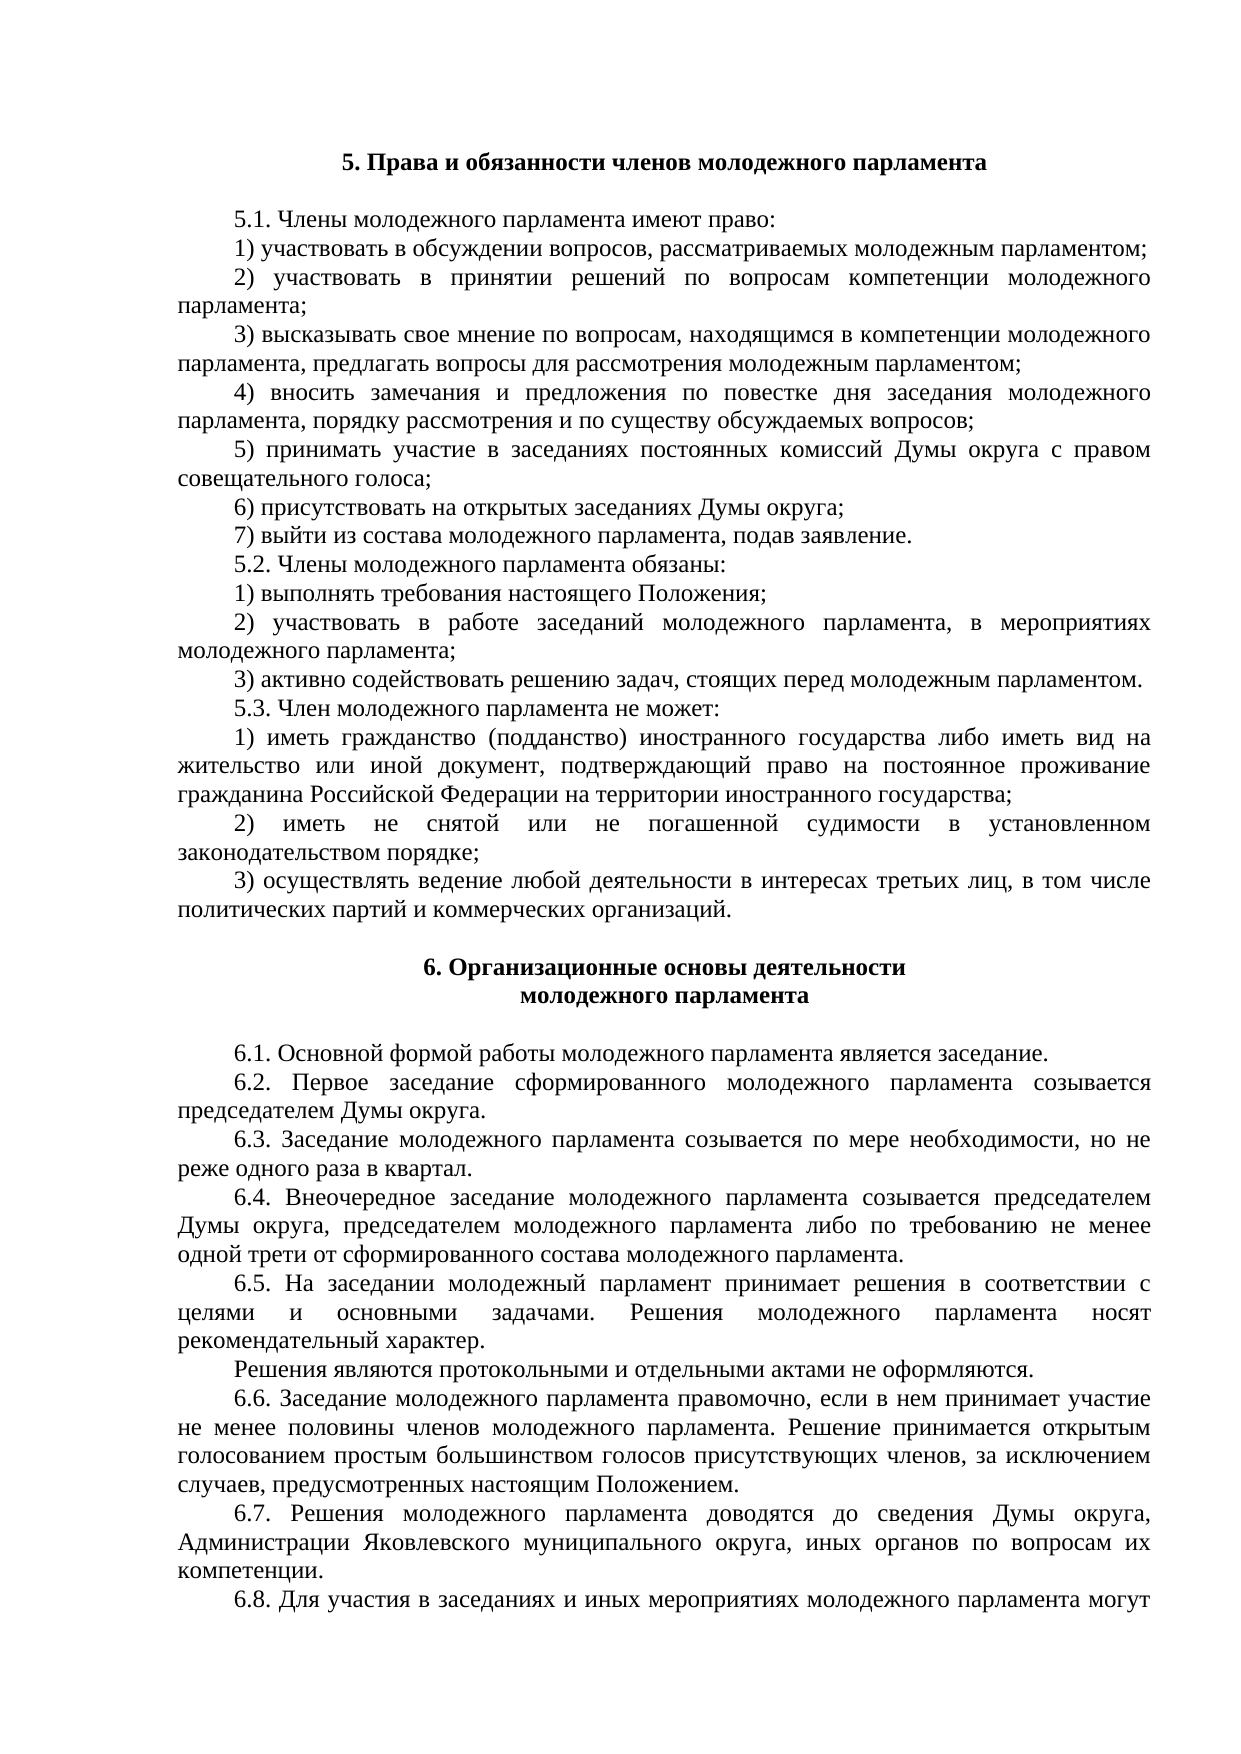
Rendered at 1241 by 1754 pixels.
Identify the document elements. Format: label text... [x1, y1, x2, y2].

text 6.7. Решения молодежного парламента доводятся до сведения Думы округа, Администрации Яковлевского муниципального округа, иных органов по вопросам их компетенции. [177, 1498, 1152, 1584]
text 7) выйти из состава молодежного парламента, подав заявление. [177, 521, 1152, 549]
text 1) выполнять требования настоящего Положения; [177, 578, 1152, 607]
title 6. Организационные основы деятельности [177, 952, 1152, 981]
text 3) высказывать свое мнение по вопросам, находящимся в компетенции молодежного парламента, предлагать вопросы для рассмотрения молодежным парламентом; [177, 319, 1152, 377]
text 4) вносить замечания и предложения по повестке дня заседания молодежного парламента, порядку рассмотрения и по существу обсуждаемых вопросов; [177, 377, 1152, 434]
text 6.2. Первое заседание сформированного молодежного парламента созывается председателем Думы округа. [177, 1067, 1152, 1124]
text 2) иметь не снятой или не погашенной судимости в установленном законодательством порядке; [177, 808, 1152, 866]
text 6) присутствовать на открытых заседаниях Думы округа; [177, 492, 1152, 521]
text 1) иметь гражданство (подданство) иностранного государства либо иметь вид на жительство или иной документ, подтверждающий право на постоянное проживание гражданина Российской Федерации на территории иностранного государства; [177, 722, 1152, 808]
text 2) участвовать в работе заседаний молодежного парламента, в мероприятиях молодежного парламента; [177, 607, 1152, 664]
text 1) участвовать в обсуждении вопросов, рассматриваемых молодежным парламентом; [177, 233, 1152, 262]
text 3) активно содействовать решению задач, стоящих перед молодежным парламентом. [177, 664, 1152, 693]
text 5.3. Член молодежного парламента не может: [177, 693, 1152, 722]
text 6.1. Основной формой работы молодежного парламента является заседание. [177, 1038, 1152, 1067]
text 5.1. Члены молодежного парламента имеют право: [177, 204, 1152, 233]
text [177, 1584, 1152, 1613]
title молодежного парламента [177, 981, 1152, 1009]
text 6.3. Заседание молодежного парламента созывается по мере необходимости, но не реже одного раза в квартал. [177, 1124, 1152, 1182]
text 6.6. Заседание молодежного парламента правомочно, если в нем принимает участие не менее половины членов молодежного парламента. Решение принимается открытым голосованием простым большинством голосов присутствующих членов, за исключением случаев, предусмотренных настоящим Положением. [177, 1383, 1152, 1498]
text 5) принимать участие в заседаниях постоянных комиссий Думы округа с правом совещательного голоса; [177, 434, 1152, 492]
title 5. Права и обязанности членов молодежного парламента [177, 147, 1152, 176]
text 6.4. Внеочередное заседание молодежного парламента созывается председателем Думы округа, председателем молодежного парламента либо по требованию не менее одной трети от сформированного состава молодежного парламента. [177, 1182, 1152, 1268]
text 5.2. Члены молодежного парламента обязаны: [177, 549, 1152, 578]
text 6.5. На заседании молодежный парламент принимает решения в соответствии с целями и основными задачами. Решения молодежного парламента носят рекомендательный характер. [177, 1268, 1152, 1354]
text 3) осуществлять ведение любой деятельности в интересах третьих лиц, в том числе политических партий и коммерческих организаций. [177, 866, 1152, 923]
text Решения являются протокольными и отдельными актами не оформляются. [177, 1354, 1152, 1383]
text 2) участвовать в принятии решений по вопросам компетенции молодежного парламента; [177, 262, 1152, 319]
